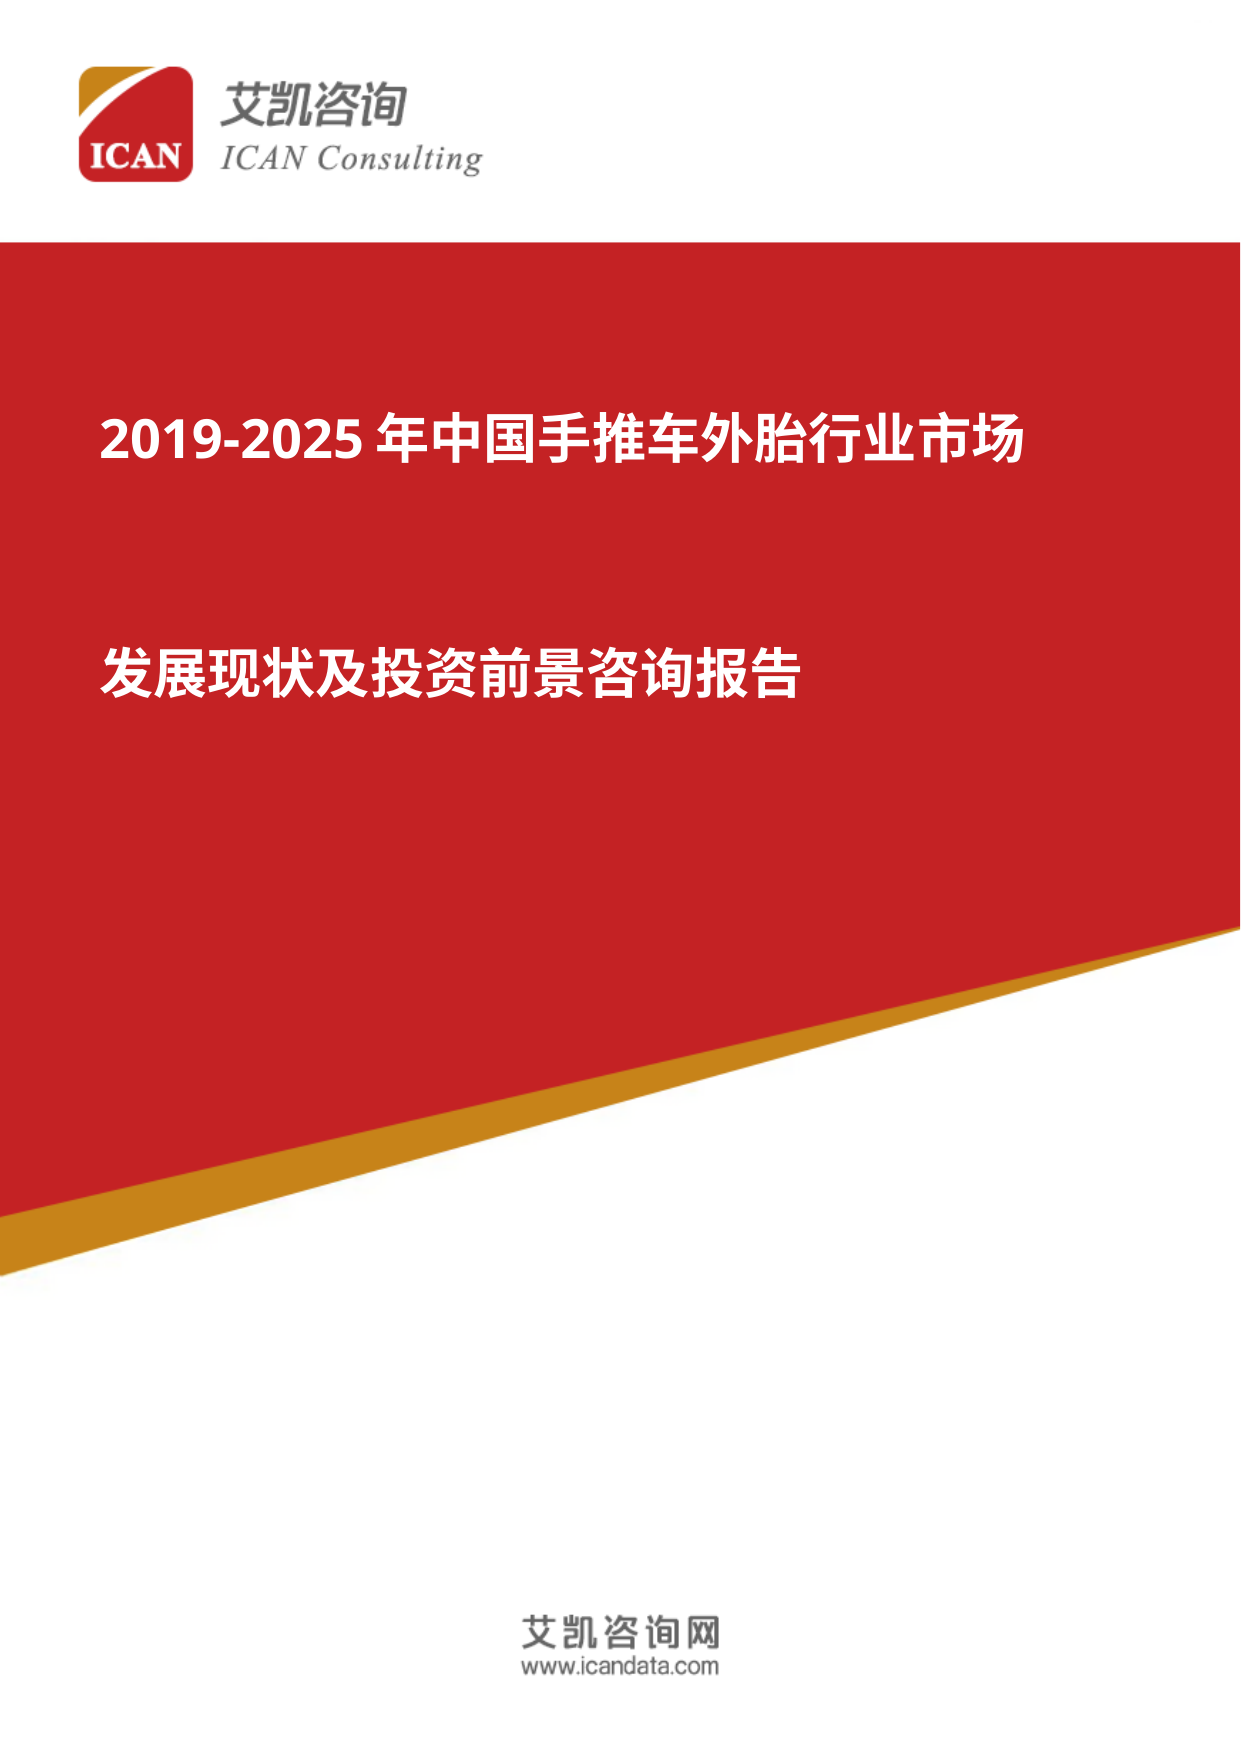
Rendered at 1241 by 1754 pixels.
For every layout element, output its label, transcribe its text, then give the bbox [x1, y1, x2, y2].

subtitle 2019-2025年中国手推车外胎行业市场发展现状及投资前景咨询报告 [99, 386, 1053, 718]
picture [0, 5, 1241, 1754]
